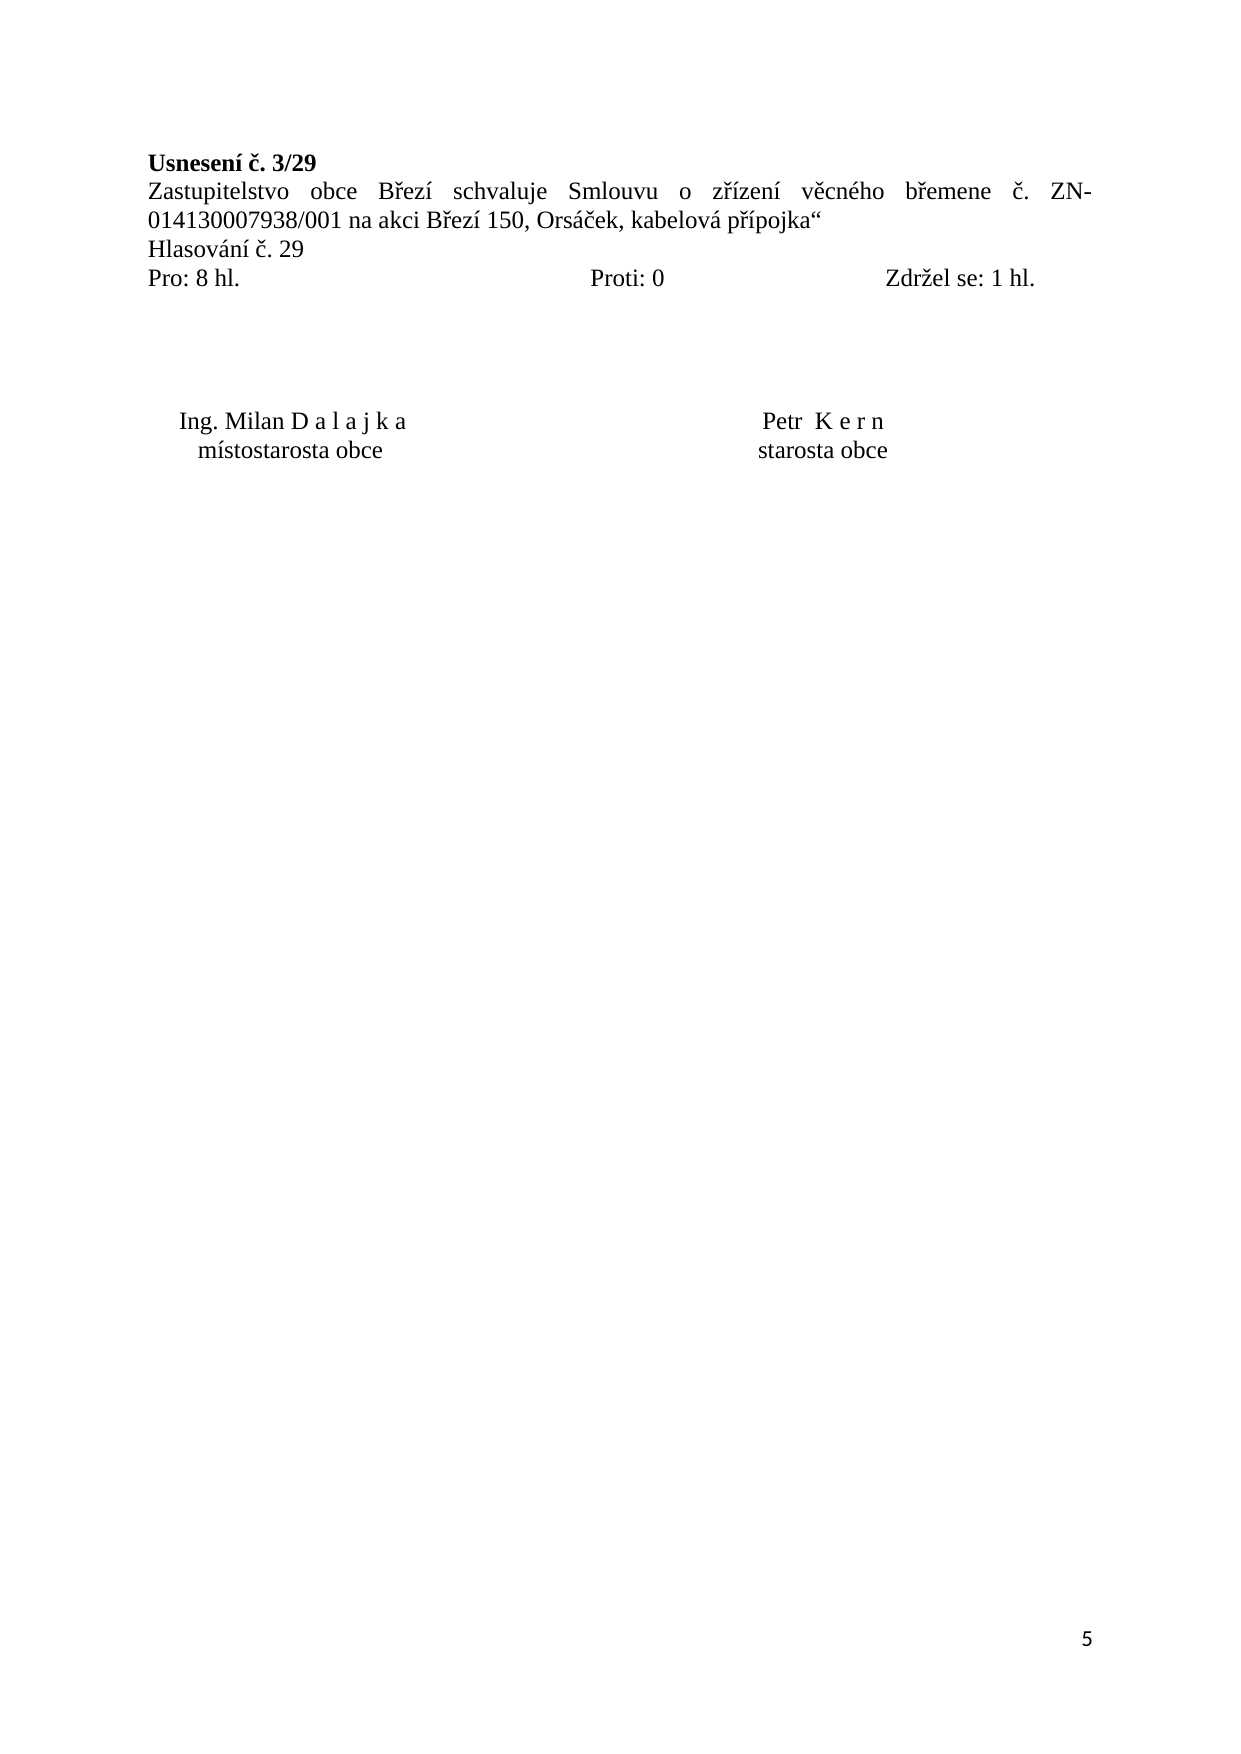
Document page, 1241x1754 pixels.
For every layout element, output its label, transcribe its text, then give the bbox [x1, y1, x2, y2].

text místostarosta obce starosta obce [148, 435, 1093, 464]
text Usnesení č. 3/29 [148, 148, 1093, 176]
text Hlasování č. 29 [148, 234, 1093, 263]
text Ing. Milan D a l a j k a Petr K e r n [148, 406, 1093, 435]
text Pro: 8 hl. Proti: 0 Zdržel se: 1 hl. [148, 263, 1093, 291]
text Zastupitelstvo obce Březí schvaluje Smlouvu o zřízení věcného břemene č. ZN-014130007938/001 na akci Březí 150, Orsáček, kabelová přípojka“ [148, 176, 1093, 234]
